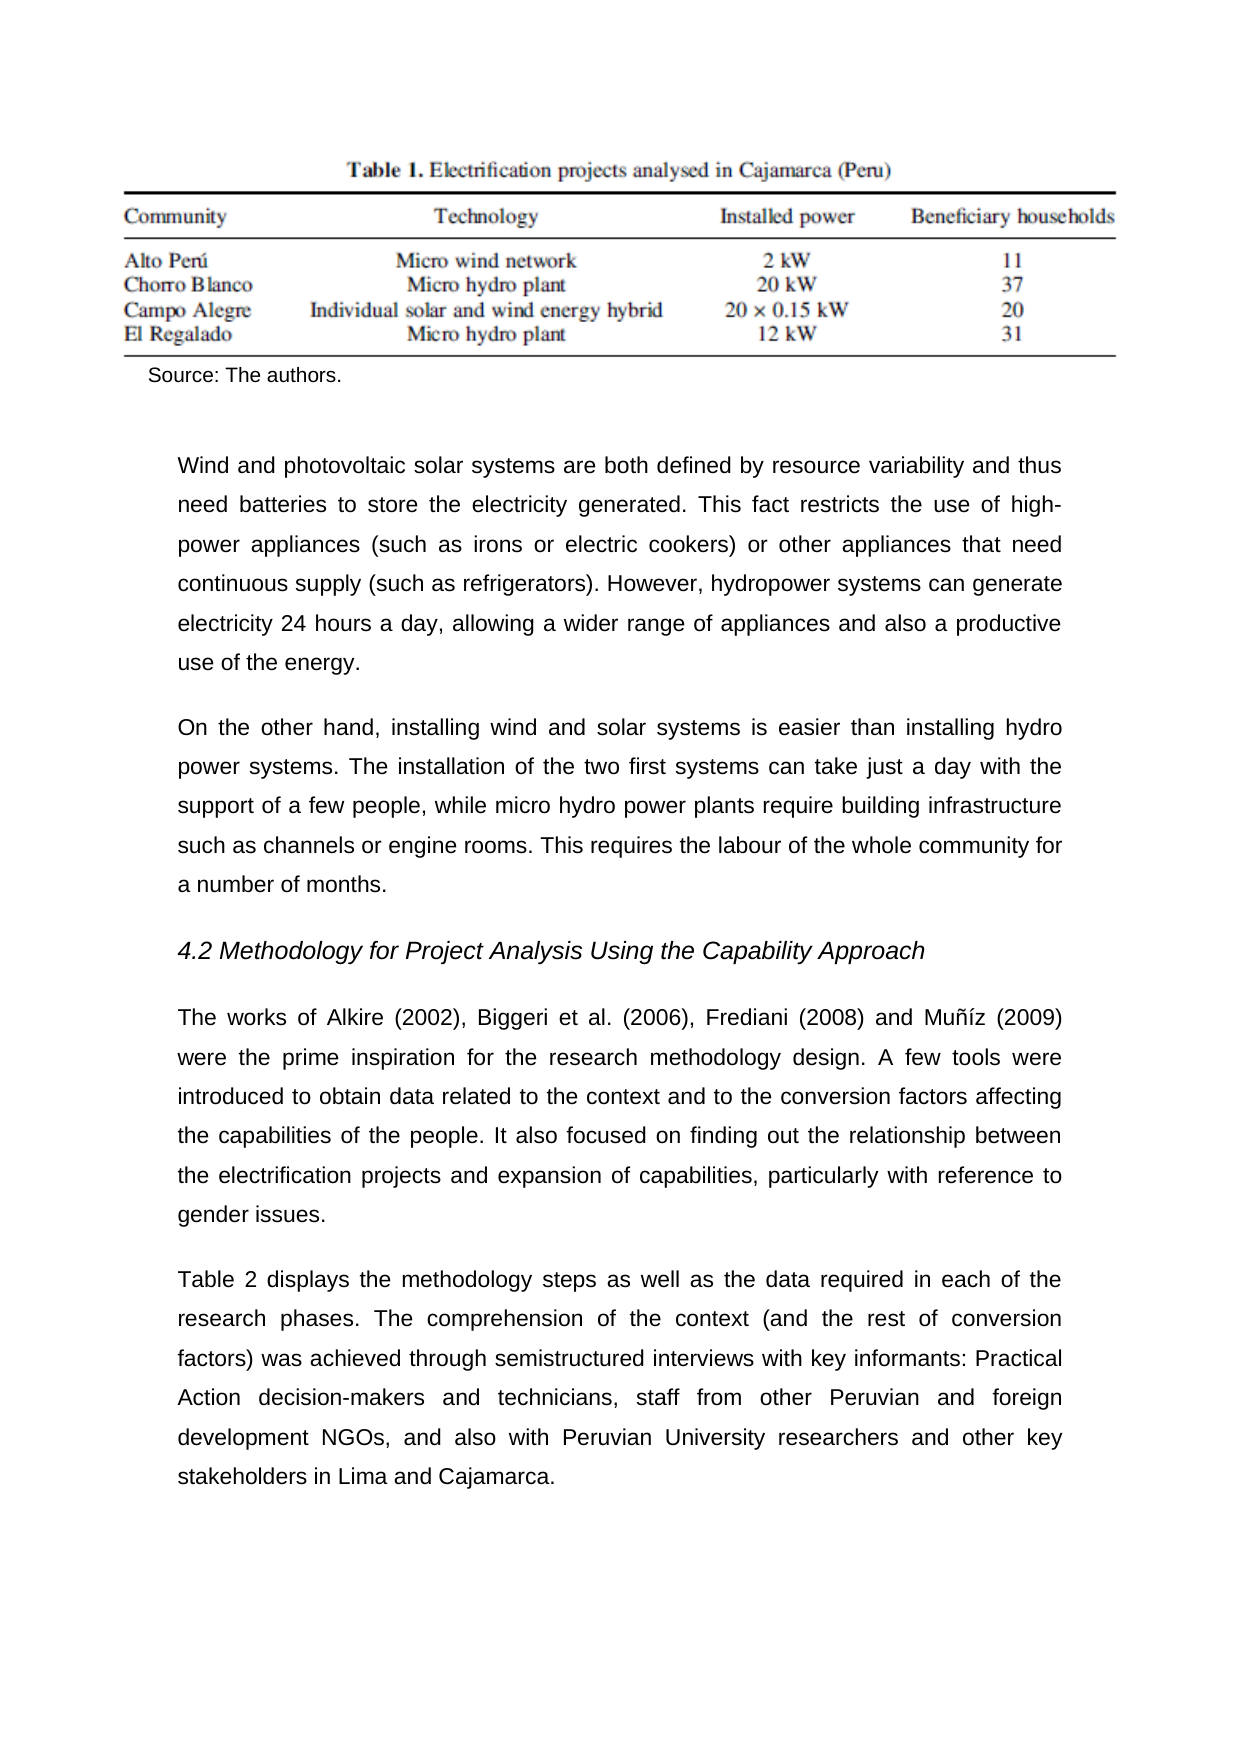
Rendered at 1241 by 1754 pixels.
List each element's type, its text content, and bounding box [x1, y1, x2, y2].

text On the other hand, installing wind and solar systems is easier than installing hydro power systems. The installation of the two first systems can take just a day with the support of a few people, while micro hydro power plants require building infrastructure such as channels or engine rooms. This requires the labour of the whole community for a number of months. [177, 713, 1063, 898]
text Source: The authors. [148, 364, 1063, 387]
text Table 2 displays the methodology steps as well as the data required in each of the research phases. The comprehension of the context (and the rest of conversion factors) was achieved through semistructured interviews with key informants: Practical Action decision-makers and technicians, staff from other Peruvian and foreign development NGOs, and also with Peruvian University researchers and other key stakeholders in Lima and Cajamarca. [177, 1266, 1063, 1490]
text Wind and photovoltaic solar systems are both defined by resource variability and thus need batteries to store the electricity generated. This fact restricts the use of high-power appliances (such as irons or electric cookers) or other appliances that need continuous supply (such as refrigerators). However, hydropower systems can generate electricity 24 hours a day, allowing a wider range of appliances and also a productive use of the energy. [177, 452, 1063, 675]
text The works of Alkire (2002), Biggeri et al. (2006), Frediani (2008) and Muñíz (2009) were the prime inspiration for the research methodology design. A few tools were introduced to obtain data related to the context and to the conversion factors affecting the capabilities of the people. It also focused on finding out the relationship between the electrification projects and expansion of capabilities, particularly with reference to gender issues. [177, 1004, 1063, 1228]
text 4.2 Methodology for Project Analysis Using the Capability Approach [177, 936, 1063, 965]
